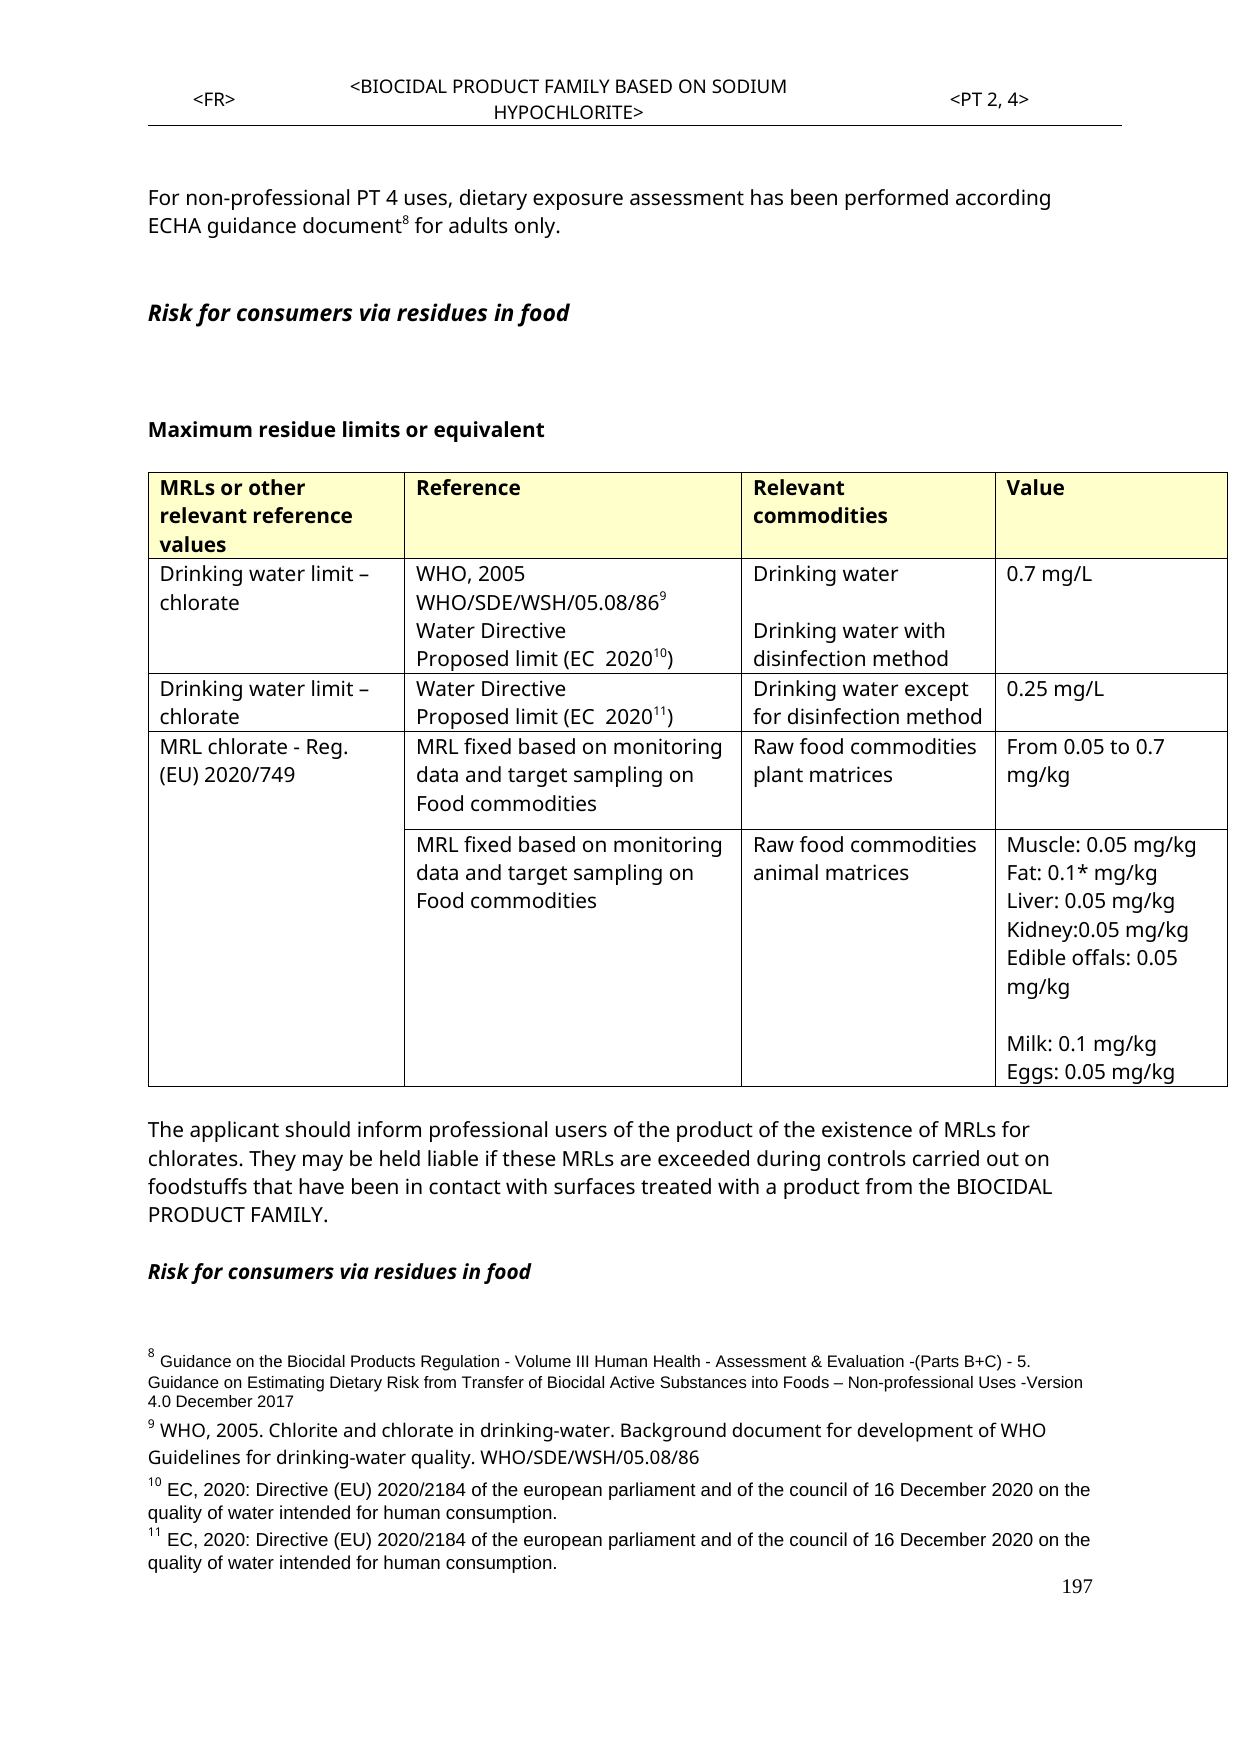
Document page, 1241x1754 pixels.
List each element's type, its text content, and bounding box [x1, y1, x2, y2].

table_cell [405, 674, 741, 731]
text Risk for consumers via residues in food [148, 296, 1093, 328]
text Maximum residue limits or equivalent [148, 415, 1093, 443]
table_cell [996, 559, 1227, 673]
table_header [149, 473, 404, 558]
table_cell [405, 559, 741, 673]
text The applicant should inform professional users of the product of the existence of MRLs for chlorates. They may be held liable if these MRLs are exceeded during controls carried out on foodstuffs that have been in contact with surfaces treated with a product from the BIOCIDAL PRODUCT FAMILY. [148, 1115, 1093, 1229]
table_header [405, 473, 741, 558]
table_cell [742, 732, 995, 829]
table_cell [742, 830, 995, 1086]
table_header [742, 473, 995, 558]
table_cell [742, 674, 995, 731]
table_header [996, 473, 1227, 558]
text Risk for consumers via residues in food [148, 1257, 1093, 1286]
text For non-professional PT 4 uses, dietary exposure assessment has been performed according ECHA guidance document for adults only. [148, 183, 1093, 239]
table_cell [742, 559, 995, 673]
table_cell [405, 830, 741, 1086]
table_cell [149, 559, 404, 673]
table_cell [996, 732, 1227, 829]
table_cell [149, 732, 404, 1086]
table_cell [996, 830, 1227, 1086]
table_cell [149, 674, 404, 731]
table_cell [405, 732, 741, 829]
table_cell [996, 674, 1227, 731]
